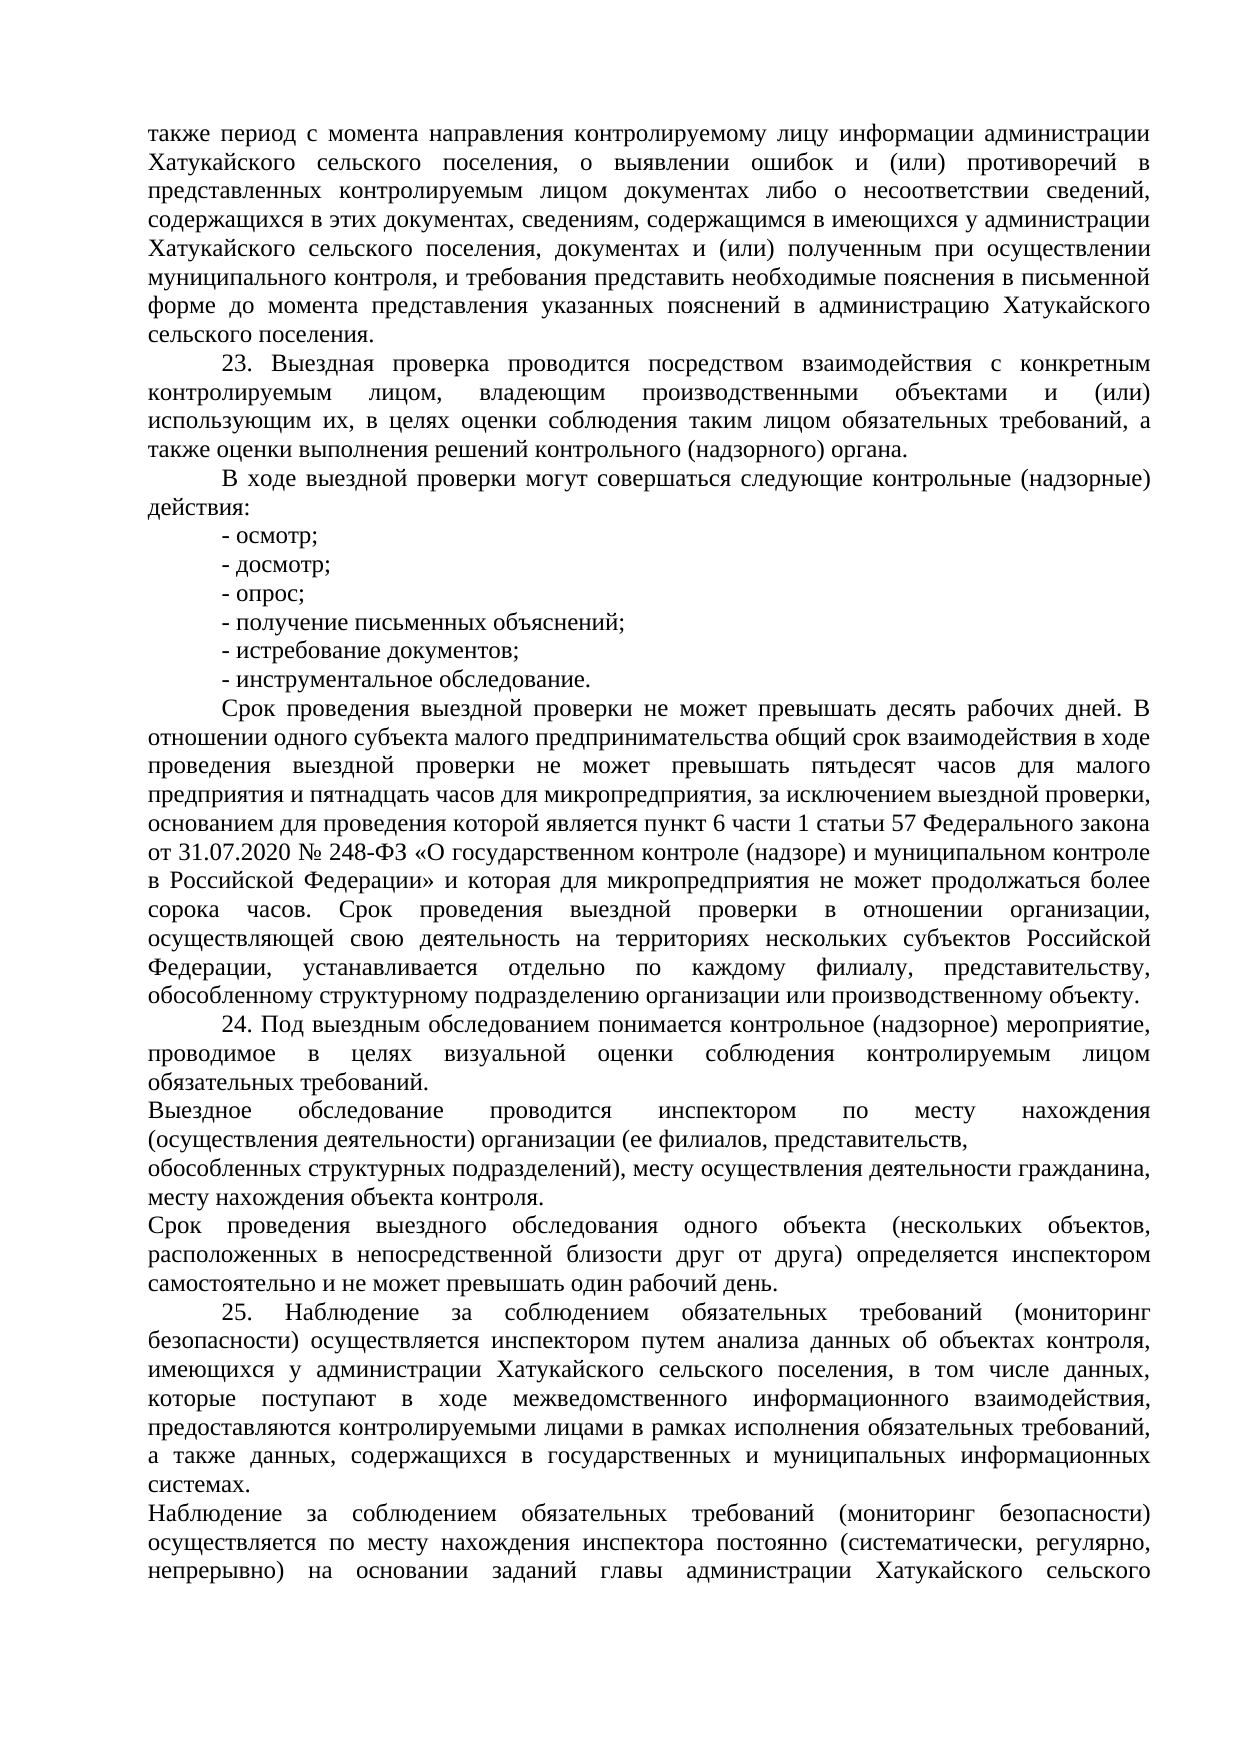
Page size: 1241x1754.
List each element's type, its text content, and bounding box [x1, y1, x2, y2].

text Срок проведения выездной проверки не может превышать десять рабочих дней. В отношении одного субъекта малого предпринимательства общий срок взаимодействия в ходе проведения выездной проверки не может превышать пятьдесят часов для малого предприятия и пятнадцать часов для микропредприятия, за исключением выездной проверки, основанием для проведения которой является пункт 6 части 1 статьи 57 Федерального закона от 31.07.2020 № 248-ФЗ «О государственном контроле (надзоре) и муниципальном контроле в Российской Федерации» и которая для микропредприятия не может продолжаться более сорока часов. Срок проведения выездной проверки в отношении организации, осуществляющей свою деятельность на территориях нескольких субъектов Российской Федерации, устанавливается отдельно по каждому филиалу, представительству, обособленному структурному подразделению организации или производственному объекту. [148, 693, 1152, 1009]
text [148, 118, 1152, 348]
text 25. Наблюдение за соблюдением обязательных требований (мониторинг безопасности) осуществляется инспектором путем анализа данных об объектах контроля, имеющихся у администрации Хатукайского сельского поселения, в том числе данных, которые поступают в ходе межведомственного информационного взаимодействия, предоставляются контролируемыми лицами в рамках исполнения обязательных требований, а также данных, содержащихся в государственных и муниципальных информационных системах. [148, 1297, 1152, 1498]
text - осмотр; [148, 521, 1152, 549]
text 23. Выездная проверка проводится посредством взаимодействия с конкретным контролируемым лицом, владеющим производственными объектами и (или) использующим их, в целях оценки соблюдения таким лицом обязательных требований, а также оценки выполнения решений контрольного (надзорного) органа. [148, 348, 1152, 463]
text Выездное обследование проводится инспектором по месту нахождения (осуществления деятельности) организации (ее филиалов, представительств, [148, 1096, 1152, 1153]
text обособленных структурных подразделений), месту осуществления деятельности гражданина, месту нахождения объекта контроля. [148, 1153, 1152, 1211]
text - получение письменных объяснений; [148, 607, 1152, 636]
text - досмотр; [148, 549, 1152, 578]
text - истребование документов; [148, 636, 1152, 664]
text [148, 1498, 1152, 1584]
text В ходе выездной проверки могут совершаться следующие контрольные (надзорные) действия: [148, 463, 1152, 521]
text - опрос; [148, 578, 1152, 607]
text - инструментальное обследование. [148, 664, 1152, 693]
text Срок проведения выездного обследования одного объекта (нескольких объектов, расположенных в непосредственной близости друг от друга) определяется инспектором самостоятельно и не может превышать один рабочий день. [148, 1211, 1152, 1297]
text 24. Под выездным обследованием понимается контрольное (надзорное) мероприятие, проводимое в целях визуальной оценки соблюдения контролируемым лицом обязательных требований. [148, 1009, 1152, 1096]
